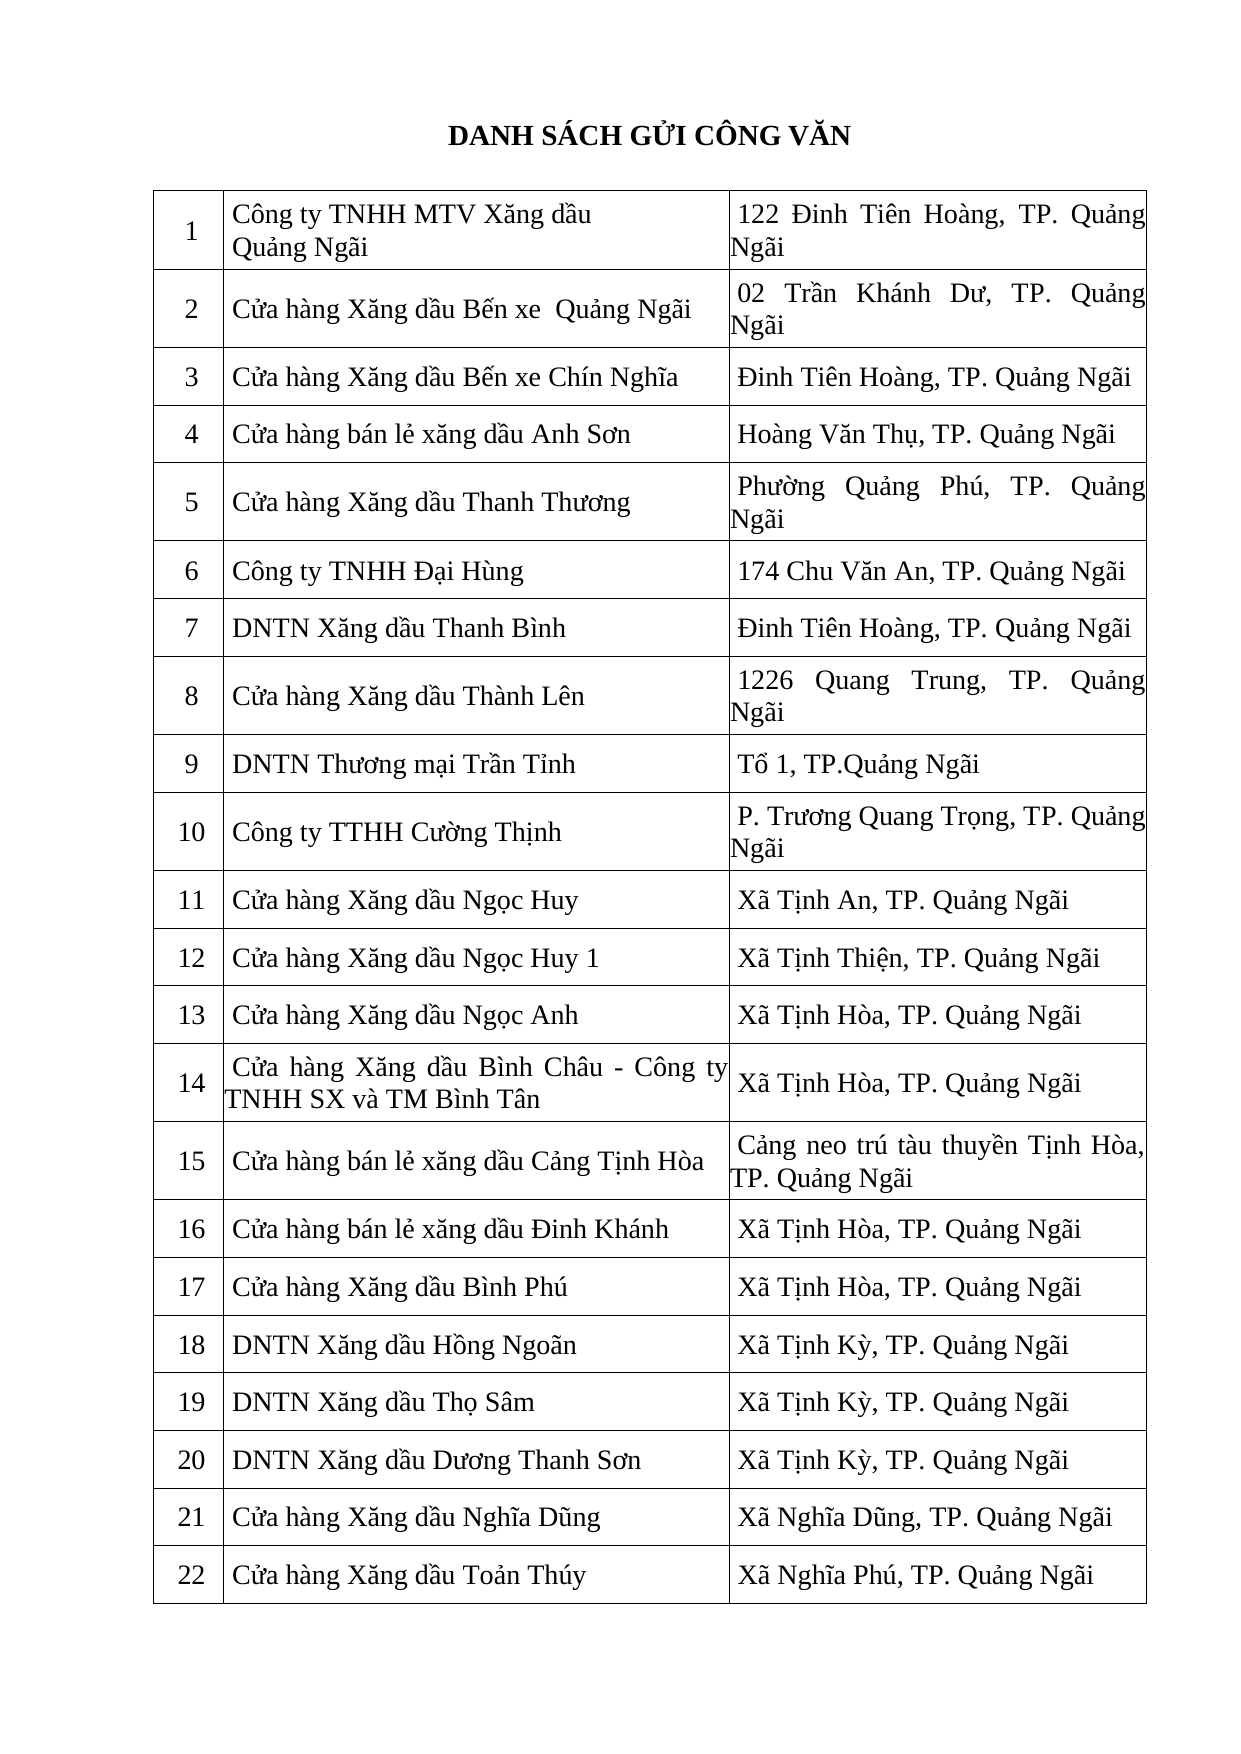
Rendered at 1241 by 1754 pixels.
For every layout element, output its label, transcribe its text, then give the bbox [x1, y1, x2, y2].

table_cell Xã Tịnh An, TP. Quảng Ngãi [730, 871, 1146, 927]
table_cell [154, 871, 223, 927]
table_cell [154, 599, 223, 656]
table_cell [154, 657, 223, 734]
table_cell Xã Tịnh Hòa, TP. Quảng Ngãi [730, 986, 1146, 1043]
table_cell Xã Tịnh Hòa, TP. Quảng Ngãi [730, 1044, 1146, 1121]
table_cell [154, 1316, 223, 1372]
table_cell Cảng neo trú tàu thuyền Tịnh Hòa, TP. Quảng Ngãi [730, 1122, 1146, 1199]
table_cell DNTN Xăng dầu Thanh Bình [224, 599, 729, 656]
table_cell [154, 1489, 223, 1545]
table_cell Cửa hàng bán lẻ xăng dầu Cảng Tịnh Hòa [224, 1122, 729, 1199]
table_cell Cửa hàng bán lẻ xăng dầu Đinh Khánh [224, 1200, 729, 1257]
table_header Công ty TNHH MTV Xăng dầu Quảng Ngãi [224, 191, 729, 268]
table_cell Xã Nghĩa Dũng, TP. Quảng Ngãi [730, 1489, 1146, 1545]
table_cell Xã Tịnh Kỳ, TP. Quảng Ngãi [730, 1431, 1146, 1487]
table_cell Cửa hàng Xăng dầu Bến xe Quảng Ngãi [224, 270, 729, 347]
table_cell [154, 348, 223, 404]
table_cell Xã Nghĩa Phú, TP. Quảng Ngãi [730, 1546, 1146, 1603]
table_cell Cửa hàng Xăng dầu Nghĩa Dũng [224, 1489, 729, 1545]
table_cell [154, 406, 223, 462]
table_cell P. Trương Quang Trọng, TP. Quảng Ngãi [730, 793, 1146, 870]
table_cell DNTN Xăng dầu Thọ Sâm [224, 1373, 729, 1430]
table_cell [154, 735, 223, 792]
table_cell [154, 986, 223, 1043]
table_cell Xã Tịnh Kỳ, TP. Quảng Ngãi [730, 1373, 1146, 1430]
table_cell Cửa hàng Xăng dầu Bình Châu - Công ty TNHH SX và TM Bình Tân [224, 1044, 729, 1121]
table_cell Công ty TTHH Cường Thịnh [224, 793, 729, 870]
table_cell [154, 1122, 223, 1199]
table_cell [154, 270, 223, 347]
table_cell Cửa hàng bán lẻ xăng dầu Anh Sơn [224, 406, 729, 462]
table_cell 1226 Quang Trung, TP. Quảng Ngãi [730, 657, 1146, 734]
table_cell [154, 1546, 223, 1603]
table_cell [154, 463, 223, 540]
table_cell Cửa hàng Xăng dầu Thành Lên [224, 657, 729, 734]
table_cell 174 Chu Văn An, TP. Quảng Ngãi [730, 541, 1146, 598]
subtitle DANH SÁCH GỬI CÔNG VĂN [177, 118, 1122, 152]
table_cell Phường Quảng Phú, TP. Quảng Ngãi [730, 463, 1146, 540]
table_cell Cửa hàng Xăng dầu Toản Thúy [224, 1546, 729, 1603]
table_cell Xã Tịnh Hòa, TP. Quảng Ngãi [730, 1258, 1146, 1314]
table_cell Cửa hàng Xăng dầu Ngọc Huy [224, 871, 729, 927]
table_cell DNTN Xăng dầu Hồng Ngoãn [224, 1316, 729, 1372]
table_cell [154, 793, 223, 870]
table_cell [154, 1200, 223, 1257]
table_cell DNTN Thương mại Trần Tỉnh [224, 735, 729, 792]
table_cell [154, 1044, 223, 1121]
table_cell Cửa hàng Xăng dầu Ngọc Huy 1 [224, 929, 729, 985]
table_cell Cửa hàng Xăng dầu Ngọc Anh [224, 986, 729, 1043]
table_cell Xã Tịnh Kỳ, TP. Quảng Ngãi [730, 1316, 1146, 1372]
table_cell Xã Tịnh Thiện, TP. Quảng Ngãi [730, 929, 1146, 985]
table_cell 02 Trần Khánh Dư, TP. Quảng Ngãi [730, 270, 1146, 347]
table_cell Cửa hàng Xăng dầu Bình Phú [224, 1258, 729, 1314]
table_cell Cửa hàng Xăng dầu Bến xe Chín Nghĩa [224, 348, 729, 404]
table_cell Đinh Tiên Hoàng, TP. Quảng Ngãi [730, 599, 1146, 656]
table_cell [154, 1373, 223, 1430]
table_cell DNTN Xăng dầu Dương Thanh Sơn [224, 1431, 729, 1487]
table_cell Công ty TNHH Đại Hùng [224, 541, 729, 598]
table_cell [154, 541, 223, 598]
table_header [154, 191, 223, 268]
table_cell [154, 929, 223, 985]
table_cell Hoàng Văn Thụ, TP. Quảng Ngãi [730, 406, 1146, 462]
table_cell Đinh Tiên Hoàng, TP. Quảng Ngãi [730, 348, 1146, 404]
table_cell [154, 1431, 223, 1487]
table_cell Tổ 1, TP.Quảng Ngãi [730, 735, 1146, 792]
table_cell Cửa hàng Xăng dầu Thanh Thương [224, 463, 729, 540]
table_cell Xã Tịnh Hòa, TP. Quảng Ngãi [730, 1200, 1146, 1257]
table_cell [154, 1258, 223, 1314]
table_header 122 Đinh Tiên Hoàng, TP. Quảng Ngãi [730, 191, 1146, 268]
